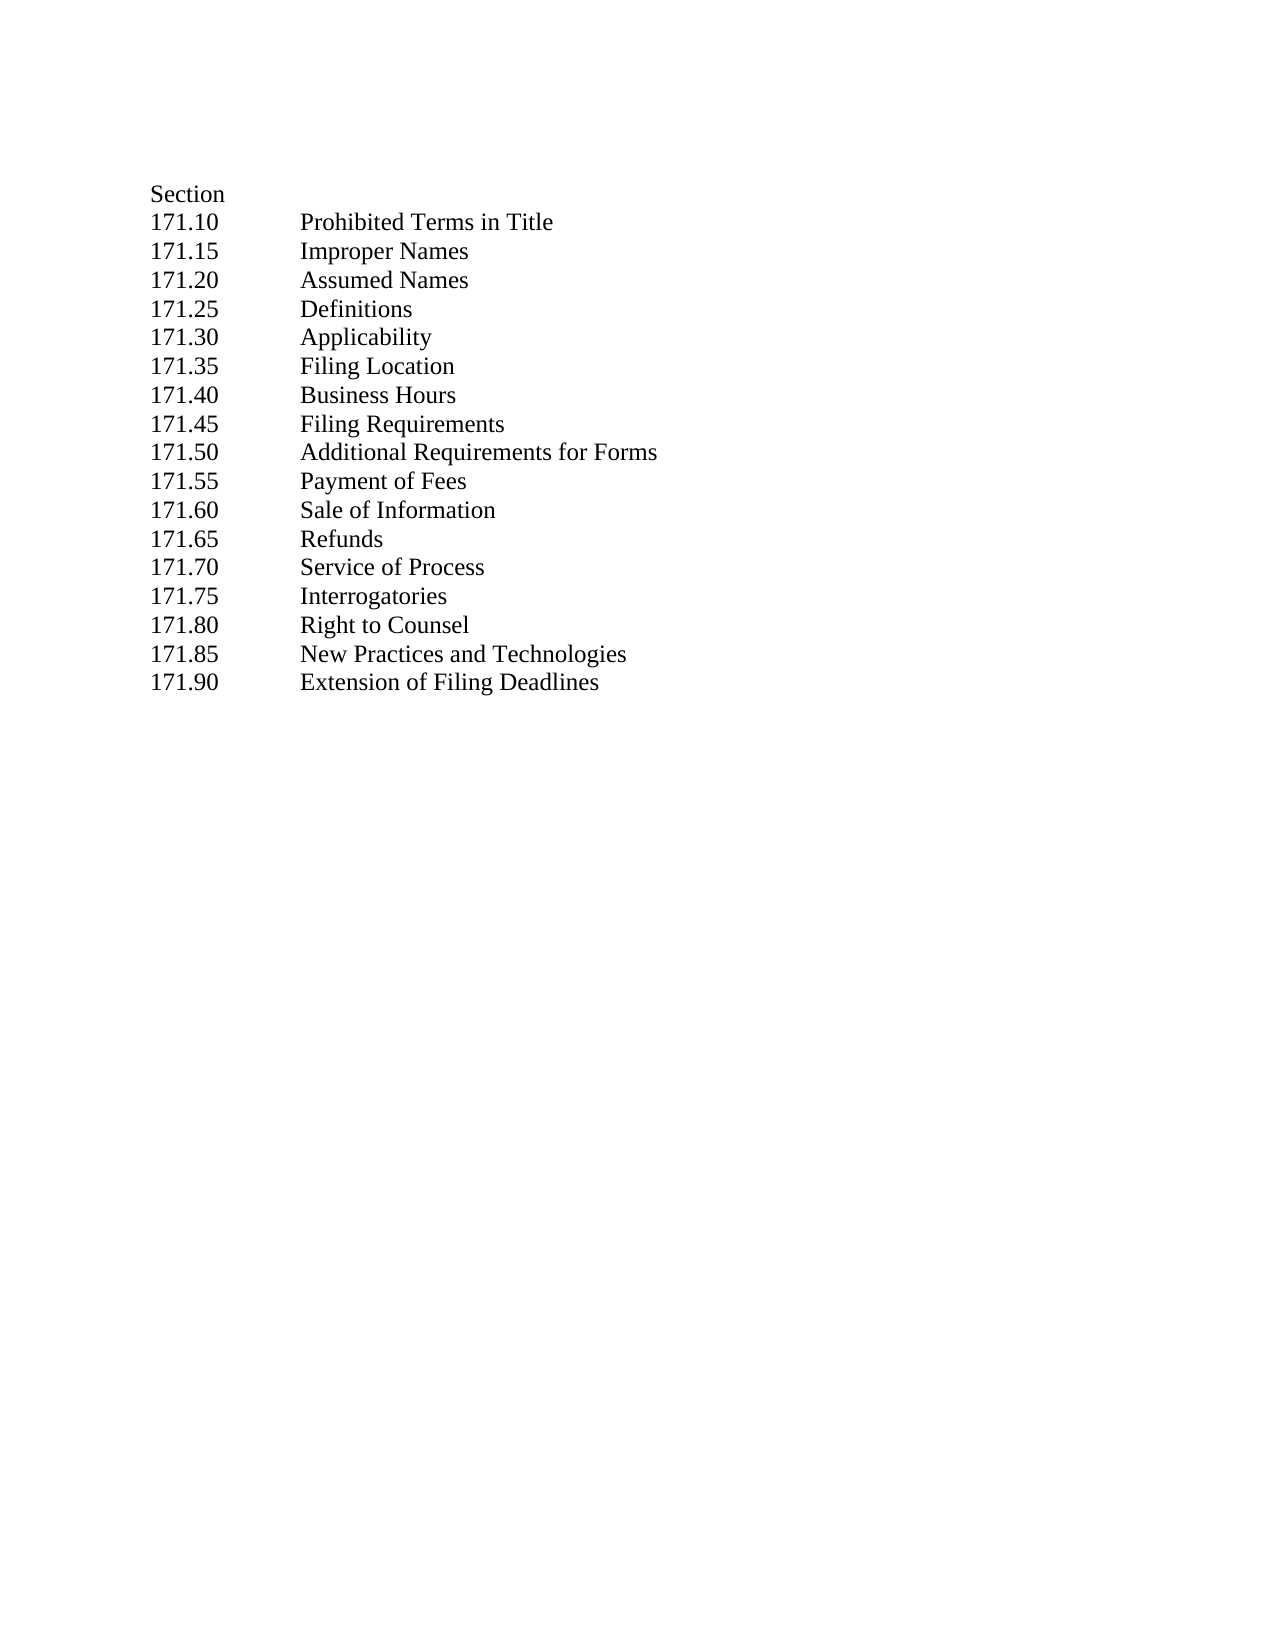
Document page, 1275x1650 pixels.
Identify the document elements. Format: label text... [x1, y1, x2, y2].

text 171.10 Prohibited Terms in Title [150, 207, 1125, 236]
text 171.30 Applicability [150, 322, 1125, 351]
text 171.25 Definitions [150, 294, 1125, 322]
text 171.90 Extension of Filing Deadlines [150, 667, 1125, 696]
text 171.40 Business Hours [150, 380, 1125, 409]
text 171.65 Refunds [150, 524, 1125, 552]
text 171.75 Interrogatories [150, 581, 1125, 610]
text Section [150, 179, 1125, 207]
text 171.45 Filing Requirements [150, 409, 1125, 437]
text 171.55 Payment of Fees [150, 466, 1125, 495]
text 171.20 Assumed Names [150, 265, 1125, 294]
text 171.60 of Information [150, 495, 1125, 524]
text 171.35 Filing Location [150, 351, 1125, 380]
text 171.50 Additional Requirements for Forms [150, 437, 1125, 466]
text 171.15 Improper Names [150, 236, 1125, 265]
text 171.70 Service of Process [150, 552, 1125, 581]
text 171.80 Right to Counsel [150, 610, 1125, 639]
text 171.85 New Practices and Technologies [150, 639, 1125, 667]
